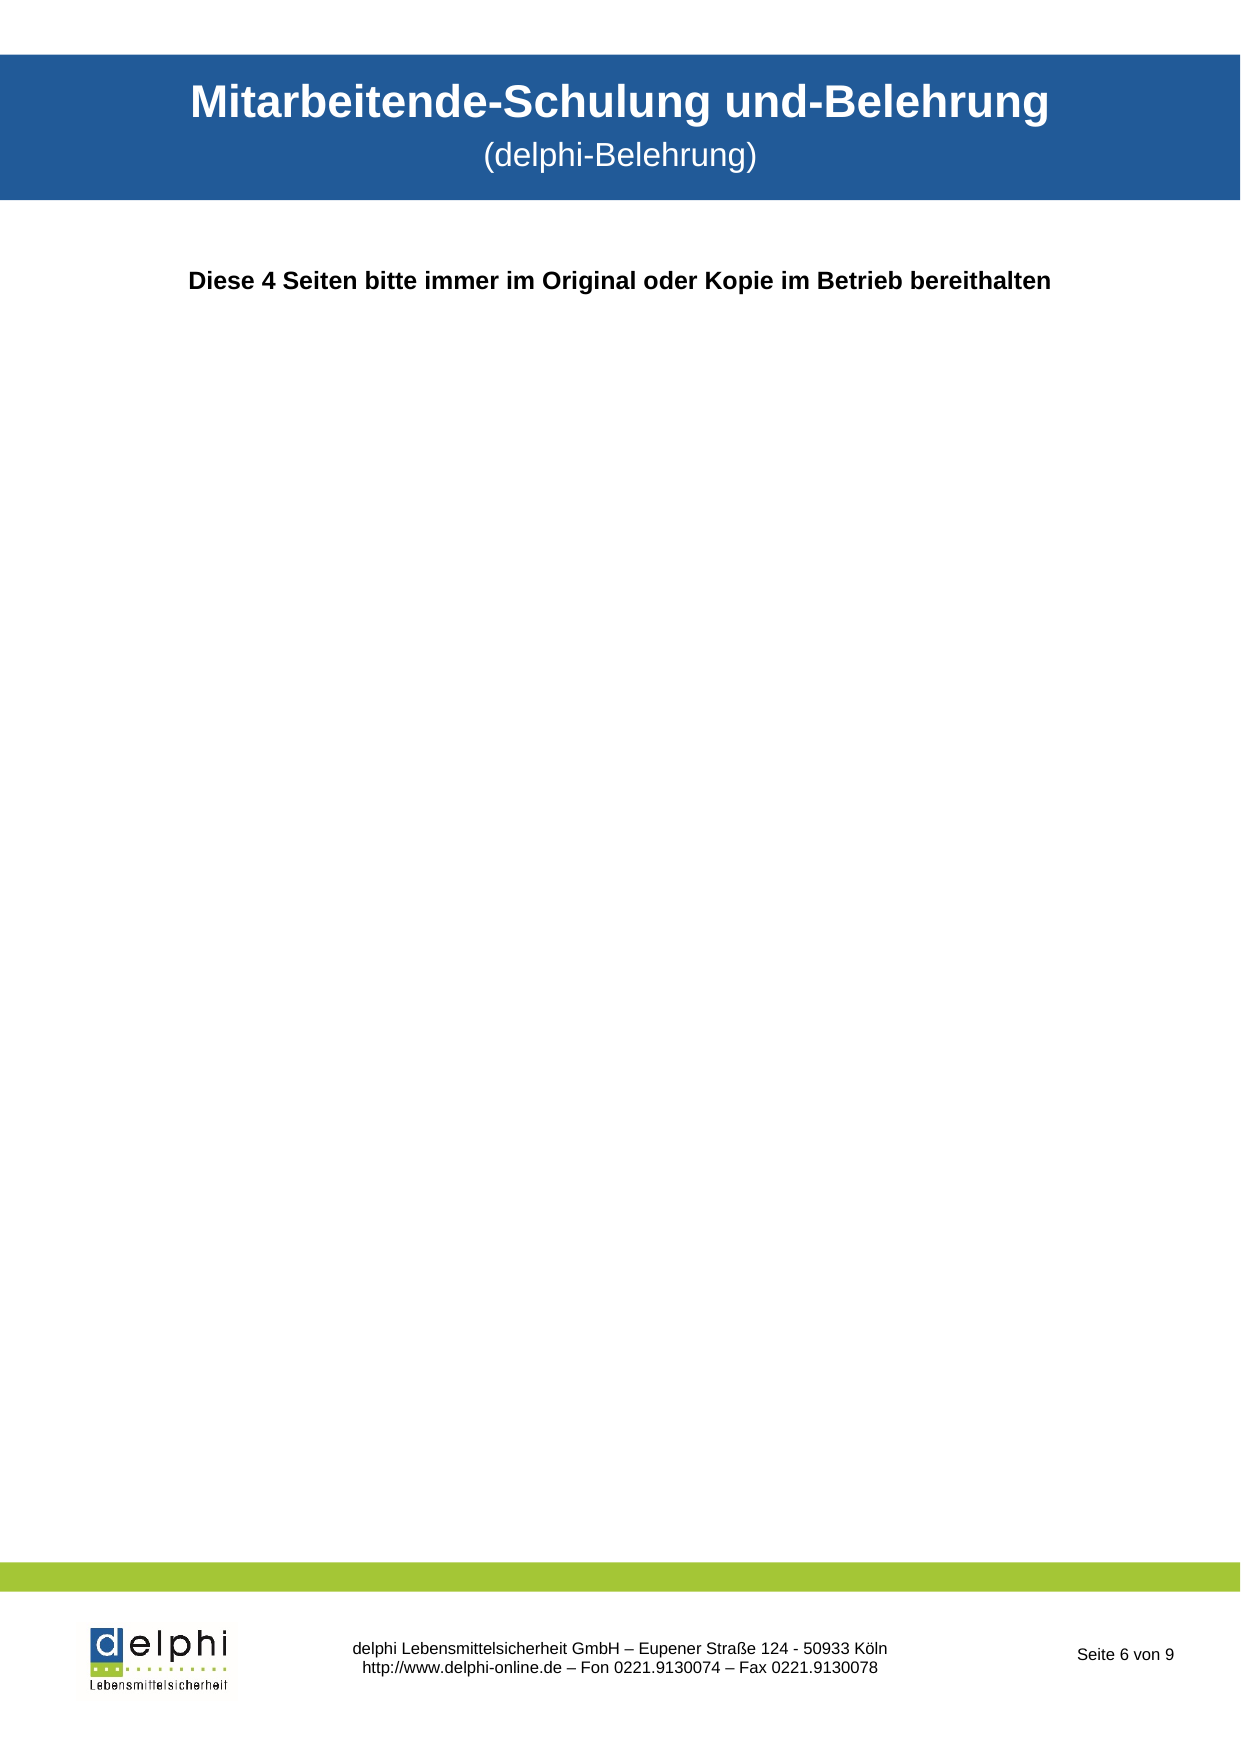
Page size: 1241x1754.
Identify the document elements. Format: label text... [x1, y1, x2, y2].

text Diese 4 Seiten bitte immer im Original oder Kopie im Betrieb bereithalten [148, 266, 1093, 295]
picture [75, 1622, 239, 1701]
